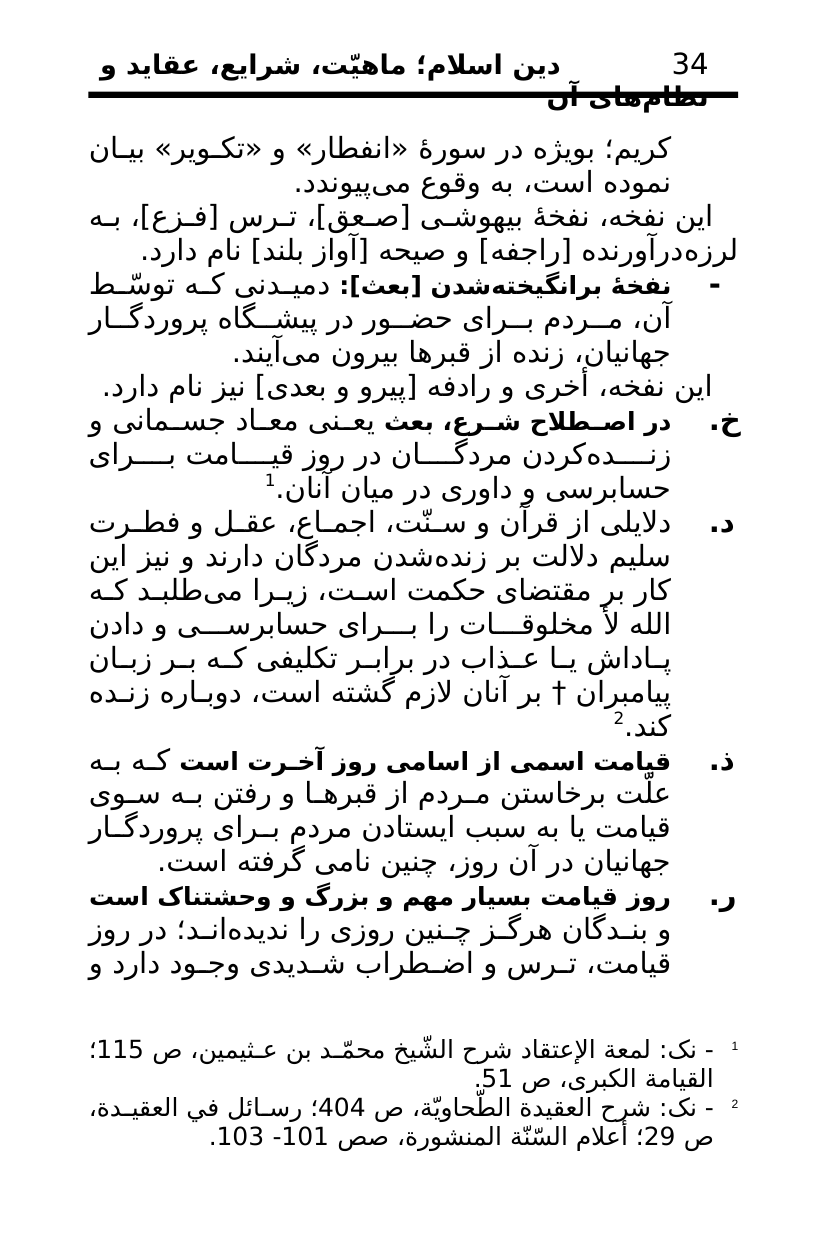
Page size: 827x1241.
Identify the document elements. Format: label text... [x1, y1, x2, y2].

list قیامت اسمی از اسامی روز آخرت است که به علّت برخاستن مردم از قبرها و رفتن به سوی قیامت یا به سبب ایستادن مردم برای پروردگار جهانیان در آن روز، چنین نامی گرفته است. [89, 743, 708, 879]
list دلایلی از قرآن و سنّت، اجماع، عقل و فطرت سلیم دلالت بر زنده‌شدن مردگان دارند و نیز این کار بر مقتضای حکمت است، زیرا می‌طلبد که الله ﻷ مخلوقات را برای حسابرسی و دادن پاداش یا عذاب در برابر تکلیفی که بر زبان پیامبران † بر آنان لازم گشته است، دوباره زنده کند. [89, 505, 708, 743]
list نفخۀ برانگیخته‌شدن [بعث]: دمیدنی که توسّط آن، مردم برای حضور در پیشگاه پروردگار جهانیان، زنده از قبرها بیرون می‌آیند. [89, 267, 708, 369]
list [89, 132, 708, 199]
list در اصطلاح شرع، بعث یعنی معاد جسمانی و زنده‌کردن مردگان در روز قیامت برای حسابرسی و داوری در میان آنان. [89, 403, 708, 505]
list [89, 879, 708, 981]
text این نفخه، نفخۀ بیهوشی [صعق]، ترس [فزع]، به لرزه‌درآورنده [راجفه] و صیحه [آواز بلند] نام دارد. [89, 199, 738, 267]
text این نفخه، أخری و رادفه [پیرو و بعدی] نیز نام دارد. [89, 369, 738, 403]
